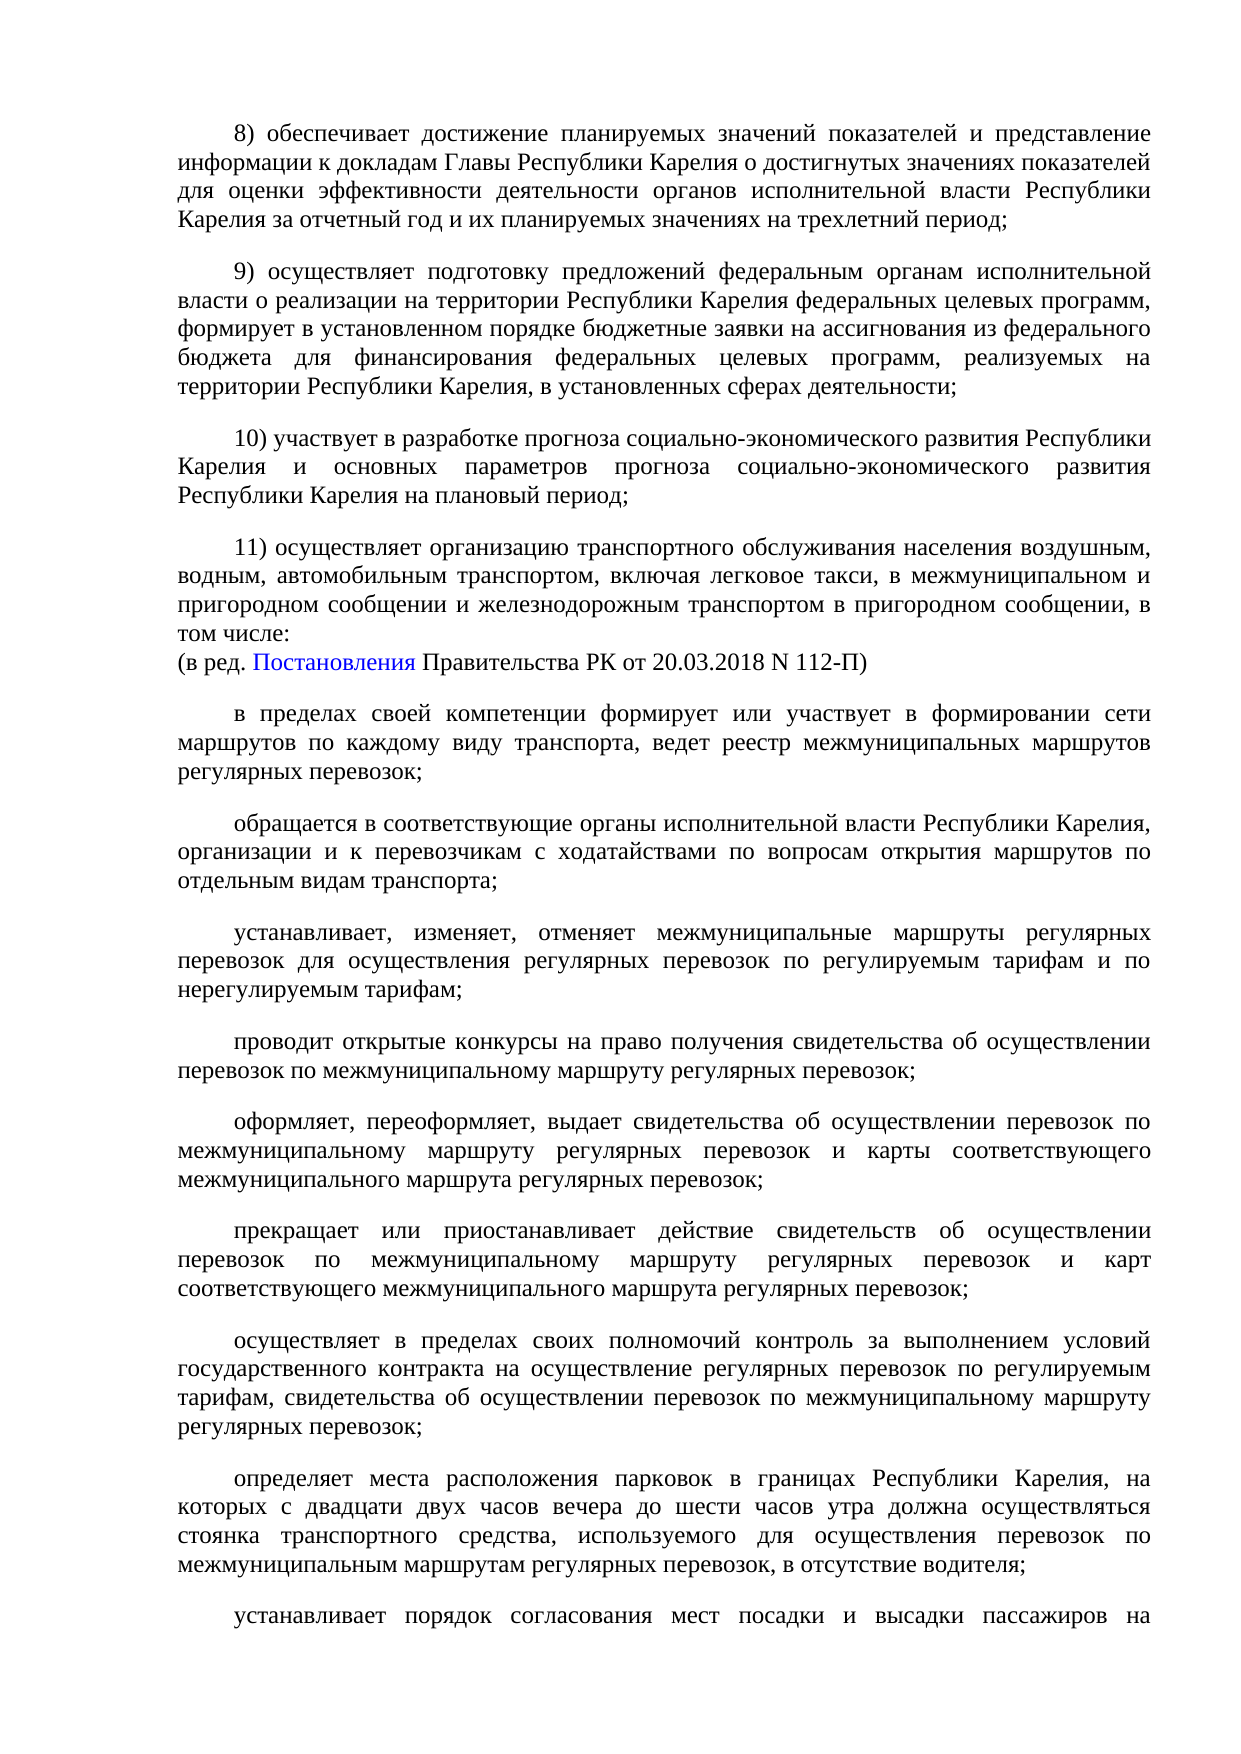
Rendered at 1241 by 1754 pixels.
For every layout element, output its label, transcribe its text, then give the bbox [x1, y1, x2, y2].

text (в ред. Постановления Правительства РК от 20.03.2018 N 112-П) [177, 647, 1152, 676]
text устанавливает, изменяет, отменяет межмуниципальные маршруты регулярных перевозок для осуществления регулярных перевозок по регулируемым тарифам и по нерегулируемым тарифам; [177, 917, 1152, 1003]
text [177, 1601, 1152, 1629]
text определяет места расположения парковок в границах Республики Карелия, на которых с двадцати двух часов вечера до шести часов утра должна осуществляться стоянка транспортного средства, используемого для осуществления перевозок по межмуниципальным маршрутам регулярных перевозок, в отсутствие водителя; [177, 1463, 1152, 1578]
text 11) осуществляет организацию транспортного обслуживания населения воздушным, водным, автомобильным транспортом, включая легковое такси, в межмуниципальном и пригородном сообщении и железнодорожным транспортом в пригородном сообщении, в том числе: [177, 532, 1152, 647]
text 10) участвует в разработке прогноза социально-экономического развития Республики Карелия и основных параметров прогноза социально-экономического развития Республики Карелия на плановый период; [177, 423, 1152, 509]
text прекращает или приостанавливает действие свидетельств об осуществлении перевозок по межмуниципальному маршруту регулярных перевозок и карт соответствующего межмуниципального маршрута регулярных перевозок; [177, 1216, 1152, 1302]
text обращается в соответствующие органы исполнительной власти Республики Карелия, организации и к перевозчикам с ходатайствами по вопросам открытия маршрутов по отдельным видам транспорта; [177, 808, 1152, 894]
text осуществляет в пределах своих полномочий контроль за выполнением условий государственного контракта на осуществление регулярных перевозок по регулируемым тарифам, свидетельства об осуществлении перевозок по межмуниципальному маршруту регулярных перевозок; [177, 1325, 1152, 1440]
text 9) осуществляет подготовку предложений федеральным органам исполнительной власти о реализации на территории Республики Карелия федеральных целевых программ, формирует в установленном порядке бюджетные заявки на ассигнования из федерального бюджета для финансирования федеральных целевых программ, реализуемых на территории Республики Карелия, в установленных сферах деятельности; [177, 256, 1152, 400]
text оформляет, переоформляет, выдает свидетельства об осуществлении перевозок по межмуниципальному маршруту регулярных перевозок и карты соответствующего межмуниципального маршрута регулярных перевозок; [177, 1106, 1152, 1193]
text в пределах своей компетенции формирует или участвует в формировании сети маршрутов по каждому виду транспорта, ведет реестр межмуниципальных маршрутов регулярных перевозок; [177, 698, 1152, 785]
text 8) обеспечивает достижение планируемых значений показателей и представление информации к докладам Главы Республики Карелия о достигнутых значениях показателей для оценки эффективности деятельности органов исполнительной власти Республики Карелия за отчетный год и их планируемых значениях на трехлетний период; [177, 118, 1152, 233]
text проводит открытые конкурсы на право получения свидетельства об осуществлении перевозок по межмуниципальному маршруту регулярных перевозок; [177, 1026, 1152, 1083]
